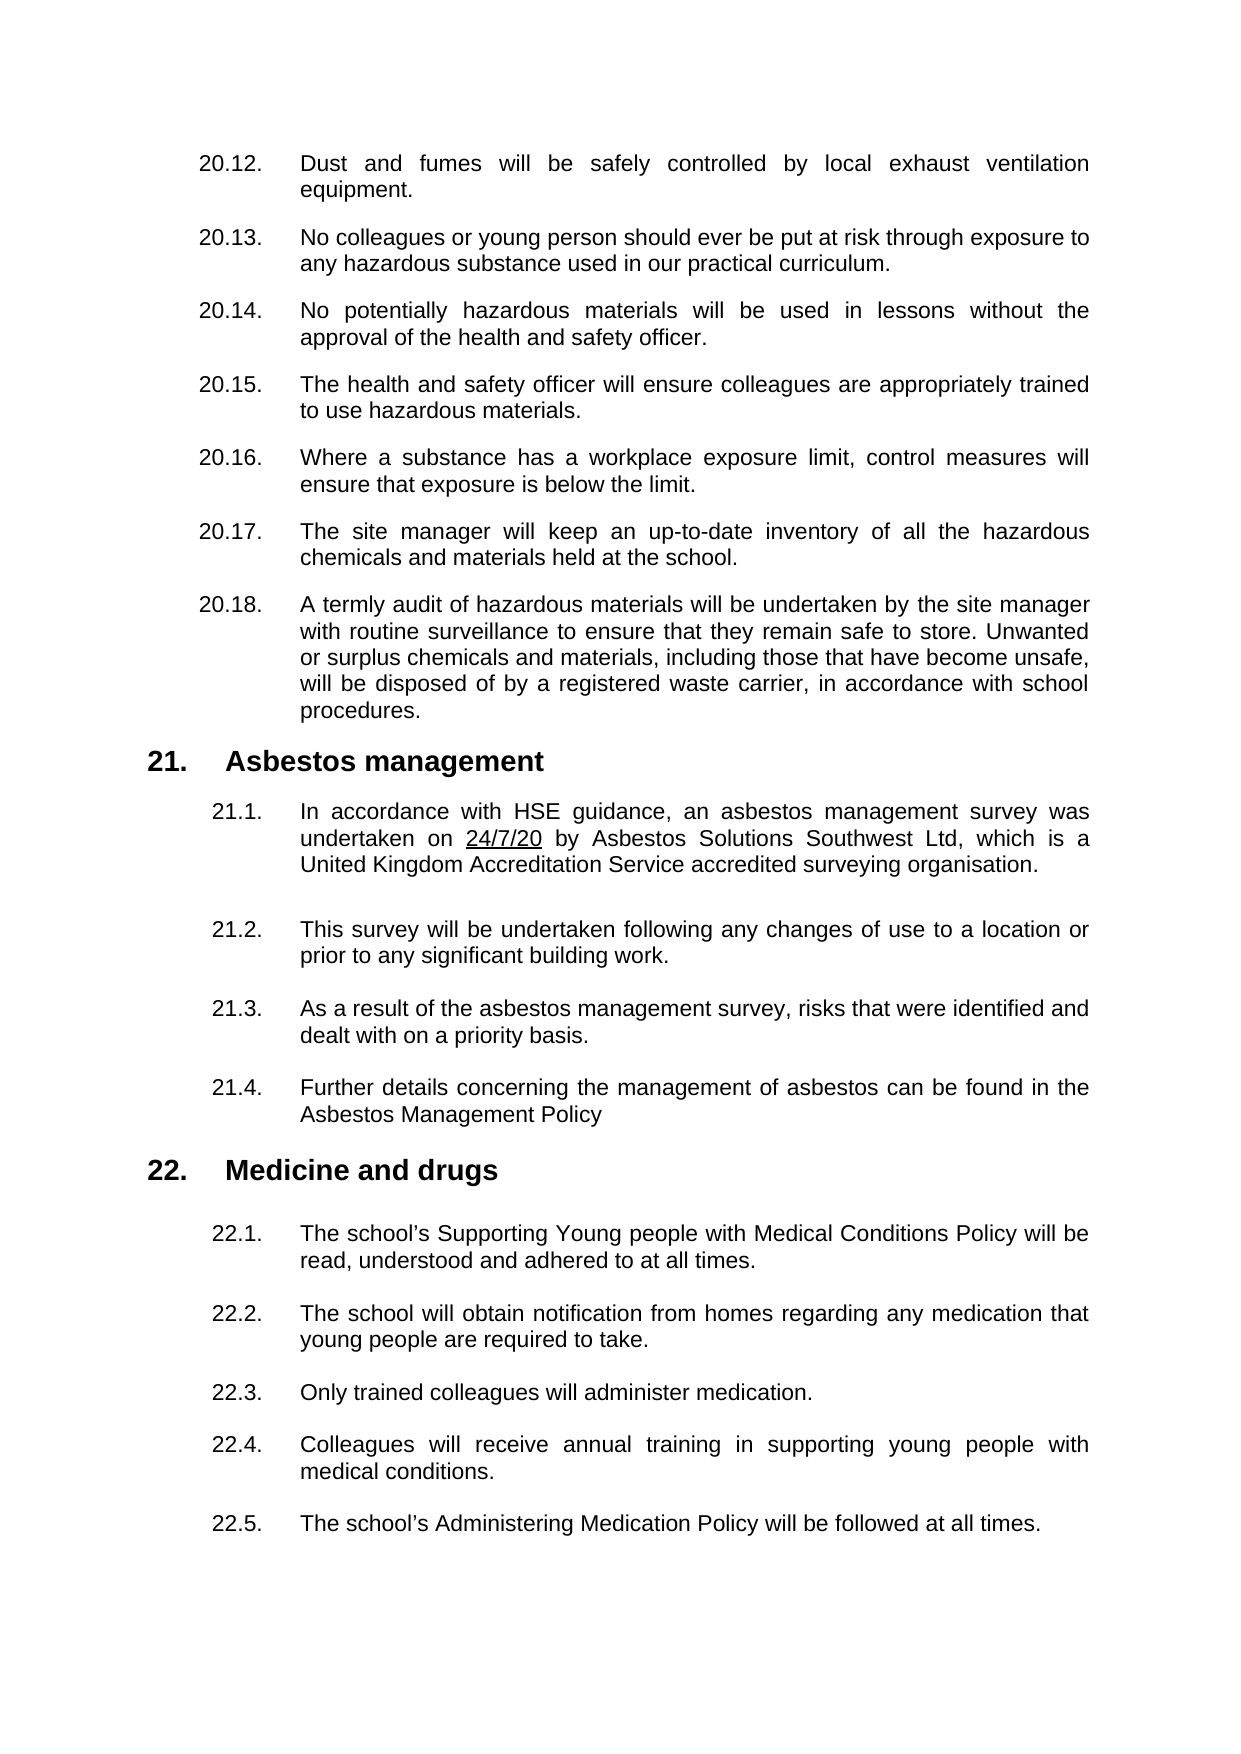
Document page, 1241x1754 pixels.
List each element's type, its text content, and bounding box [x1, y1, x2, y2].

list Asbestos management [187, 744, 1090, 777]
list In accordance with HSE guidance, an asbestos management survey was undertaken on 24/7/20 by Asbestos Solutions Southwest Ltd, which is a United Kingdom Accreditation Service accredited surveying organisation. [262, 798, 1090, 877]
list No potentially hazardous materials will be used in lessons without the approval of the health and safety officer. [262, 297, 1090, 350]
list The school’s Administering Medication Policy will be followed at all times. [262, 1510, 1090, 1537]
list This survey will be undertaken following any changes of use to a location or prior to any significant building work. [262, 916, 1090, 969]
list Dust and fumes will be safely controlled by local exhaust ventilation equipment. [262, 150, 1090, 203]
list No colleagues or young person should ever be put at risk through exposure to any hazardous substance used in our practical curriculum. [262, 223, 1090, 276]
list The school will obtain notification from homes regarding any medication that young people are required to take. [262, 1299, 1090, 1352]
list Medicine and drugs [187, 1153, 1090, 1187]
list The school’s Supporting Young people with Medical Conditions Policy will be read, understood and adhered to at all times. [262, 1220, 1090, 1273]
list Colleagues will receive annual training in supporting young people with medical conditions. [262, 1431, 1090, 1484]
list Where a substance has a workplace exposure limit, control measures will ensure that exposure is below the limit. [262, 444, 1090, 497]
list A termly audit of hazardous materials will be undertaken by the site manager with routine surveillance to ensure that they remain safe to store. Unwanted or surplus chemicals and materials, including those that have become unsafe, will be disposed of by a registered waste carrier, in accordance with school procedures. [262, 591, 1090, 723]
list The site manager will keep an up-to-date inventory of all the hazardous chemicals and materials held at the school. [262, 518, 1090, 570]
list Further details concerning the management of asbestos can be found in the Asbestos Management Policy [262, 1074, 1090, 1127]
list The health and safety officer will ensure colleagues are appropriately trained to use hazardous materials. [262, 371, 1090, 423]
list Only trained colleagues will administer medication. [262, 1378, 1090, 1405]
list As a result of the asbestos management survey, risks that were identified and dealt with on a priority basis. [262, 995, 1090, 1048]
